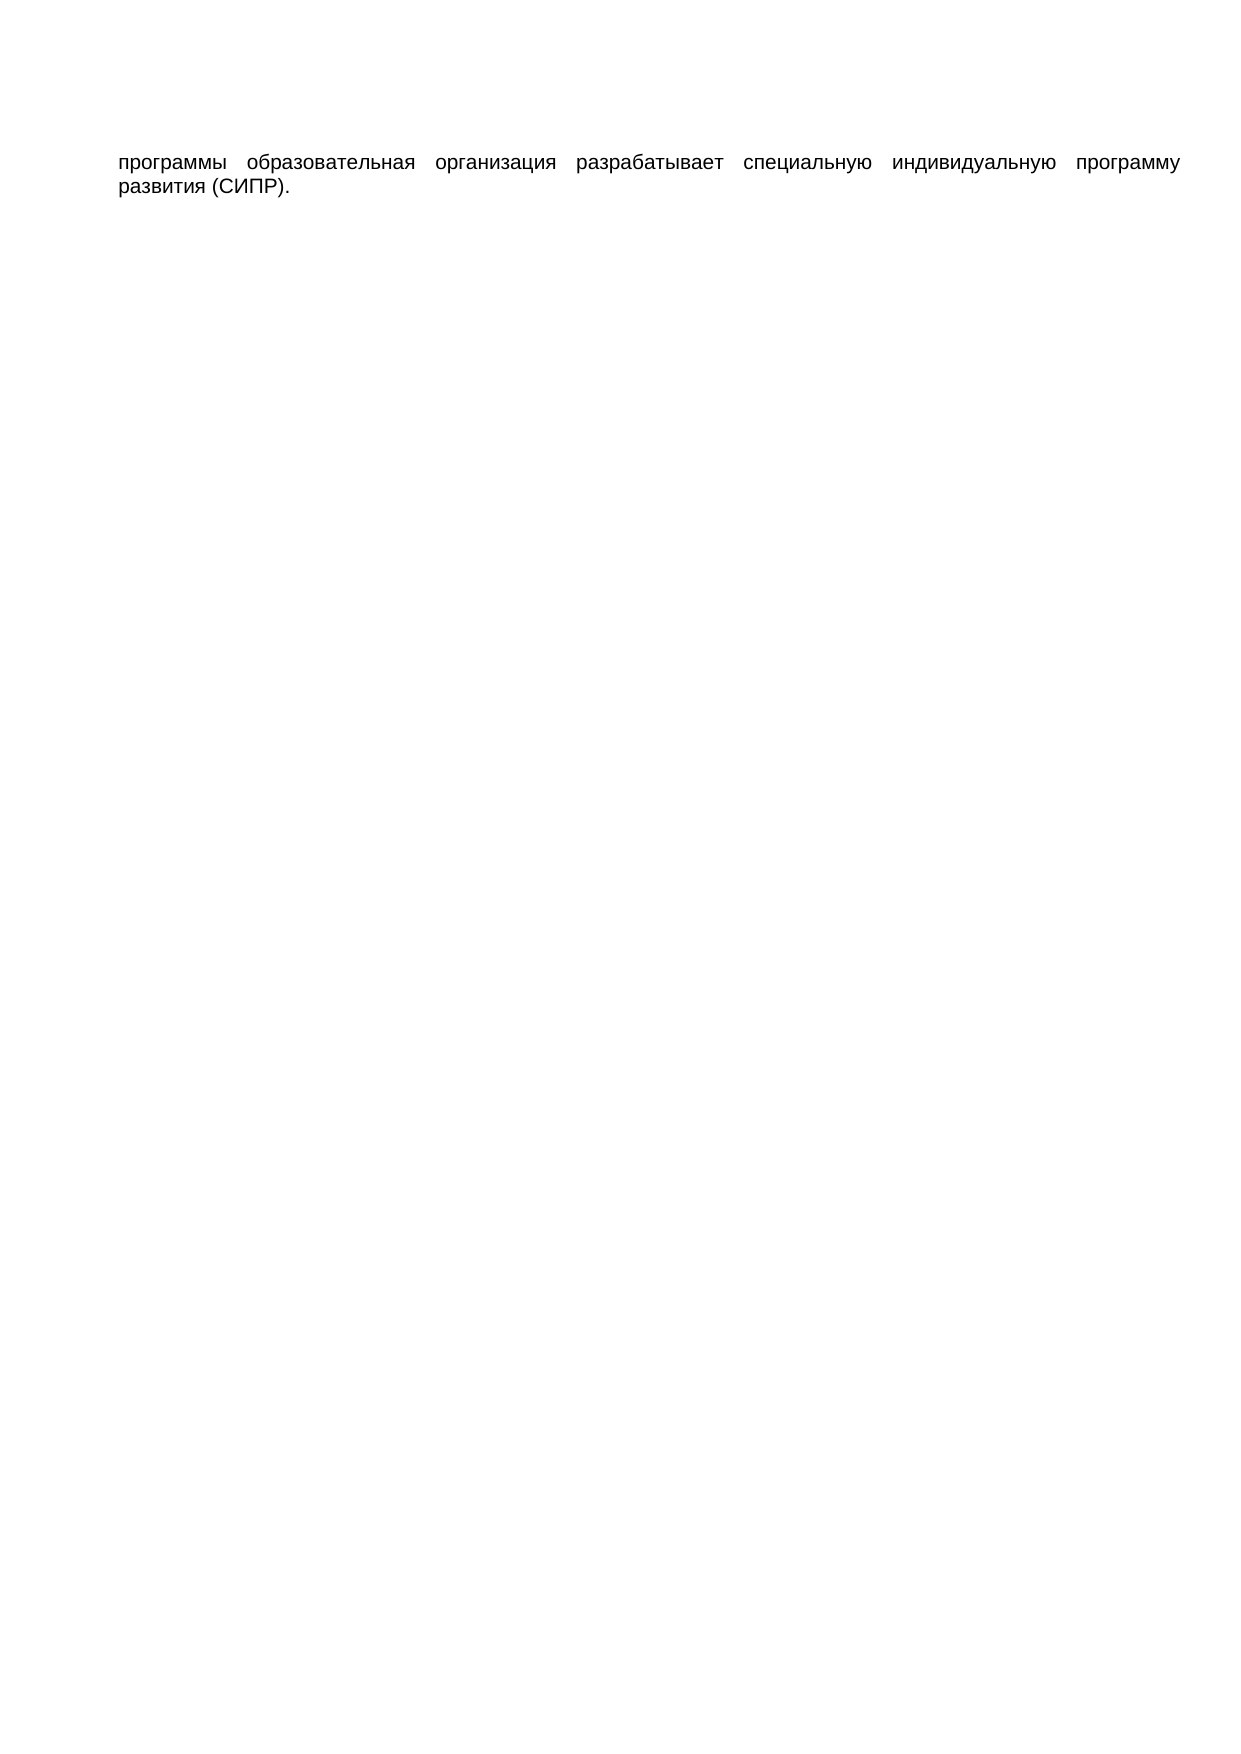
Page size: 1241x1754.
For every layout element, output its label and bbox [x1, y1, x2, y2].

text [118, 150, 1181, 198]
